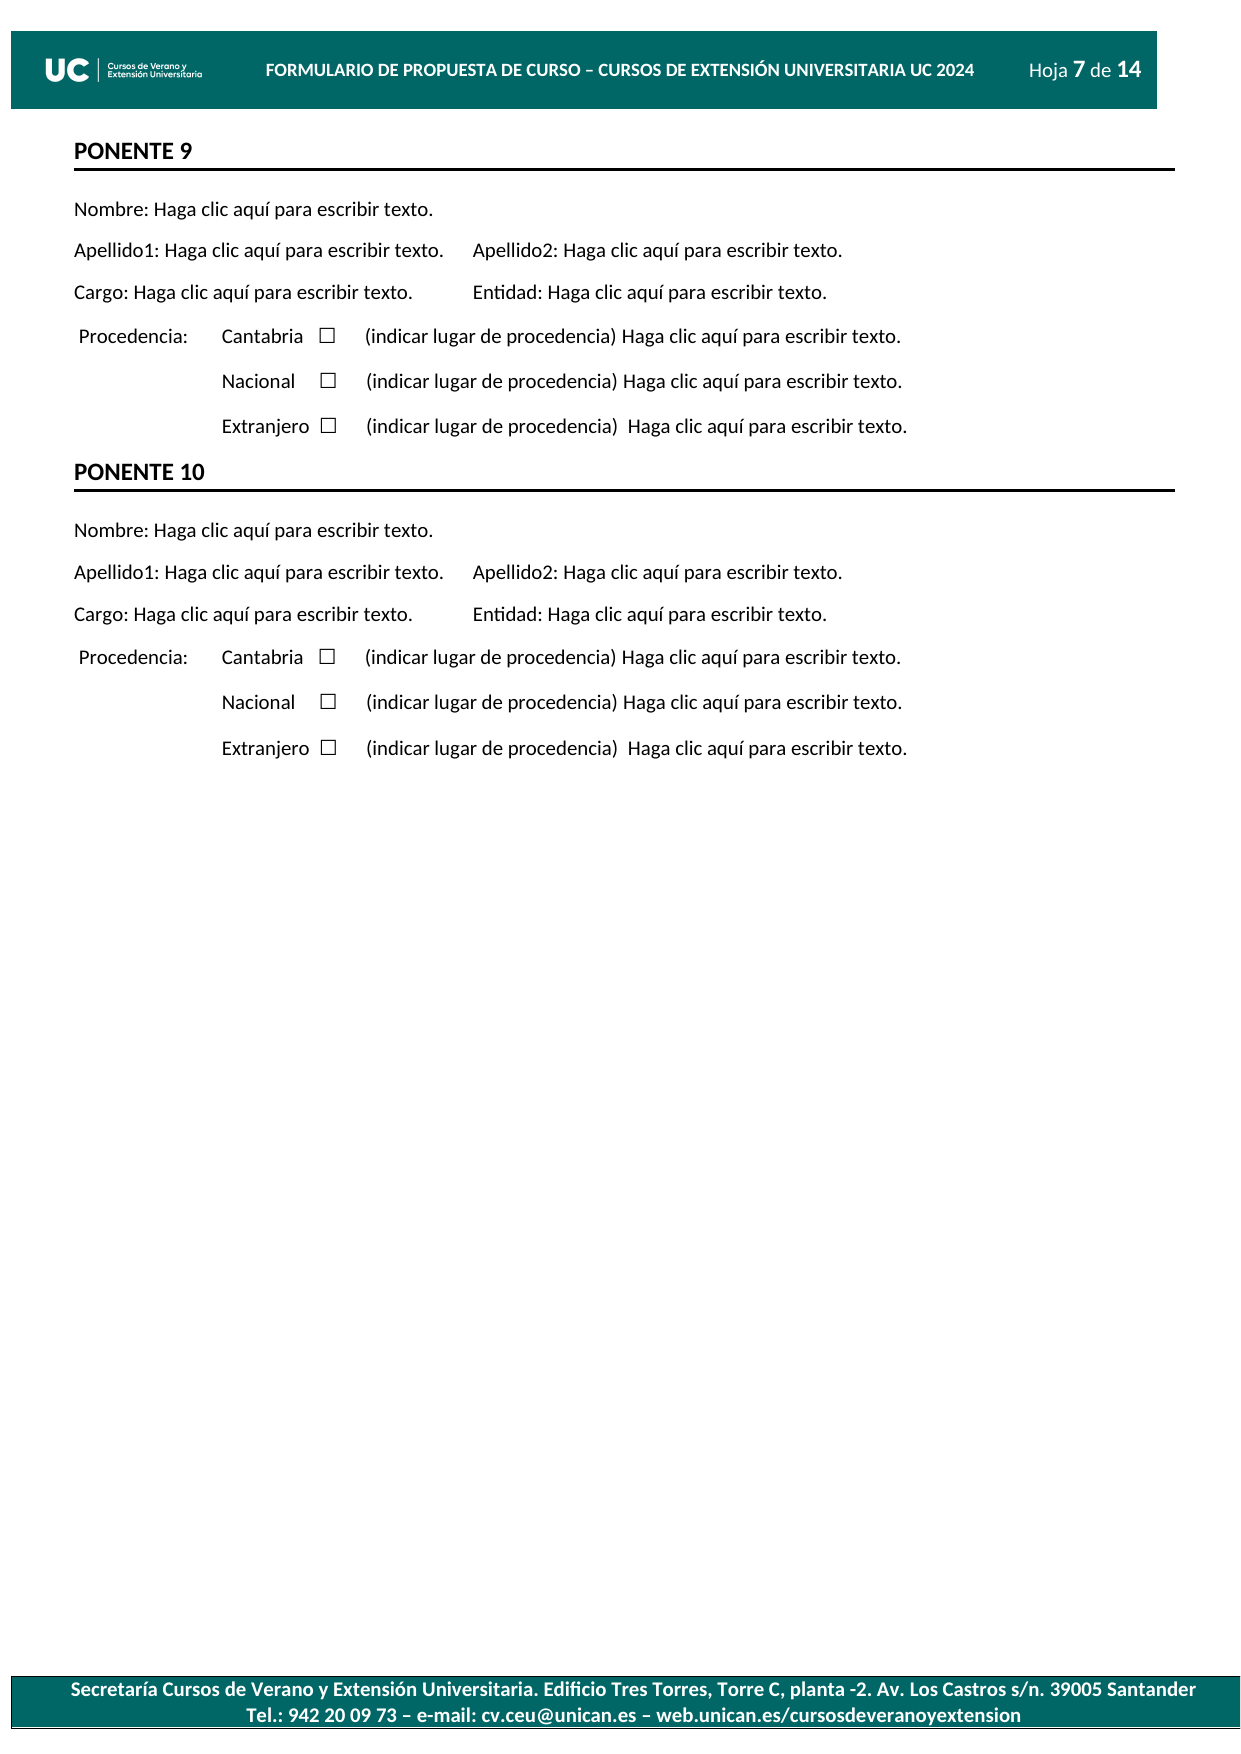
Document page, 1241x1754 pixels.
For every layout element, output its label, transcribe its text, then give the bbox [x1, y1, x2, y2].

text Cargo: Entidad: [74, 601, 1175, 626]
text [74, 321, 1175, 349]
text Apellido1: Apellido2: [74, 238, 1175, 263]
text Apellido1: Apellido2: [74, 559, 1175, 584]
text PONENTE 9 [74, 135, 1175, 168]
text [74, 411, 1175, 440]
text Extranjero (indicar lugar de procedencia) [74, 733, 1175, 761]
text Cargo: Entidad: [74, 279, 1175, 305]
text Procedencia: Cantabria (indicar lugar de procedencia) [74, 642, 1175, 671]
picture [22, 47, 223, 93]
text Nacional (indicar lugar de procedencia) [74, 687, 1175, 716]
text Nombre: [74, 517, 1175, 543]
text PONENTE 10 [74, 456, 1175, 489]
text Nacional (indicar lugar de procedencia) [74, 366, 1175, 394]
text Nombre: [74, 196, 1175, 221]
